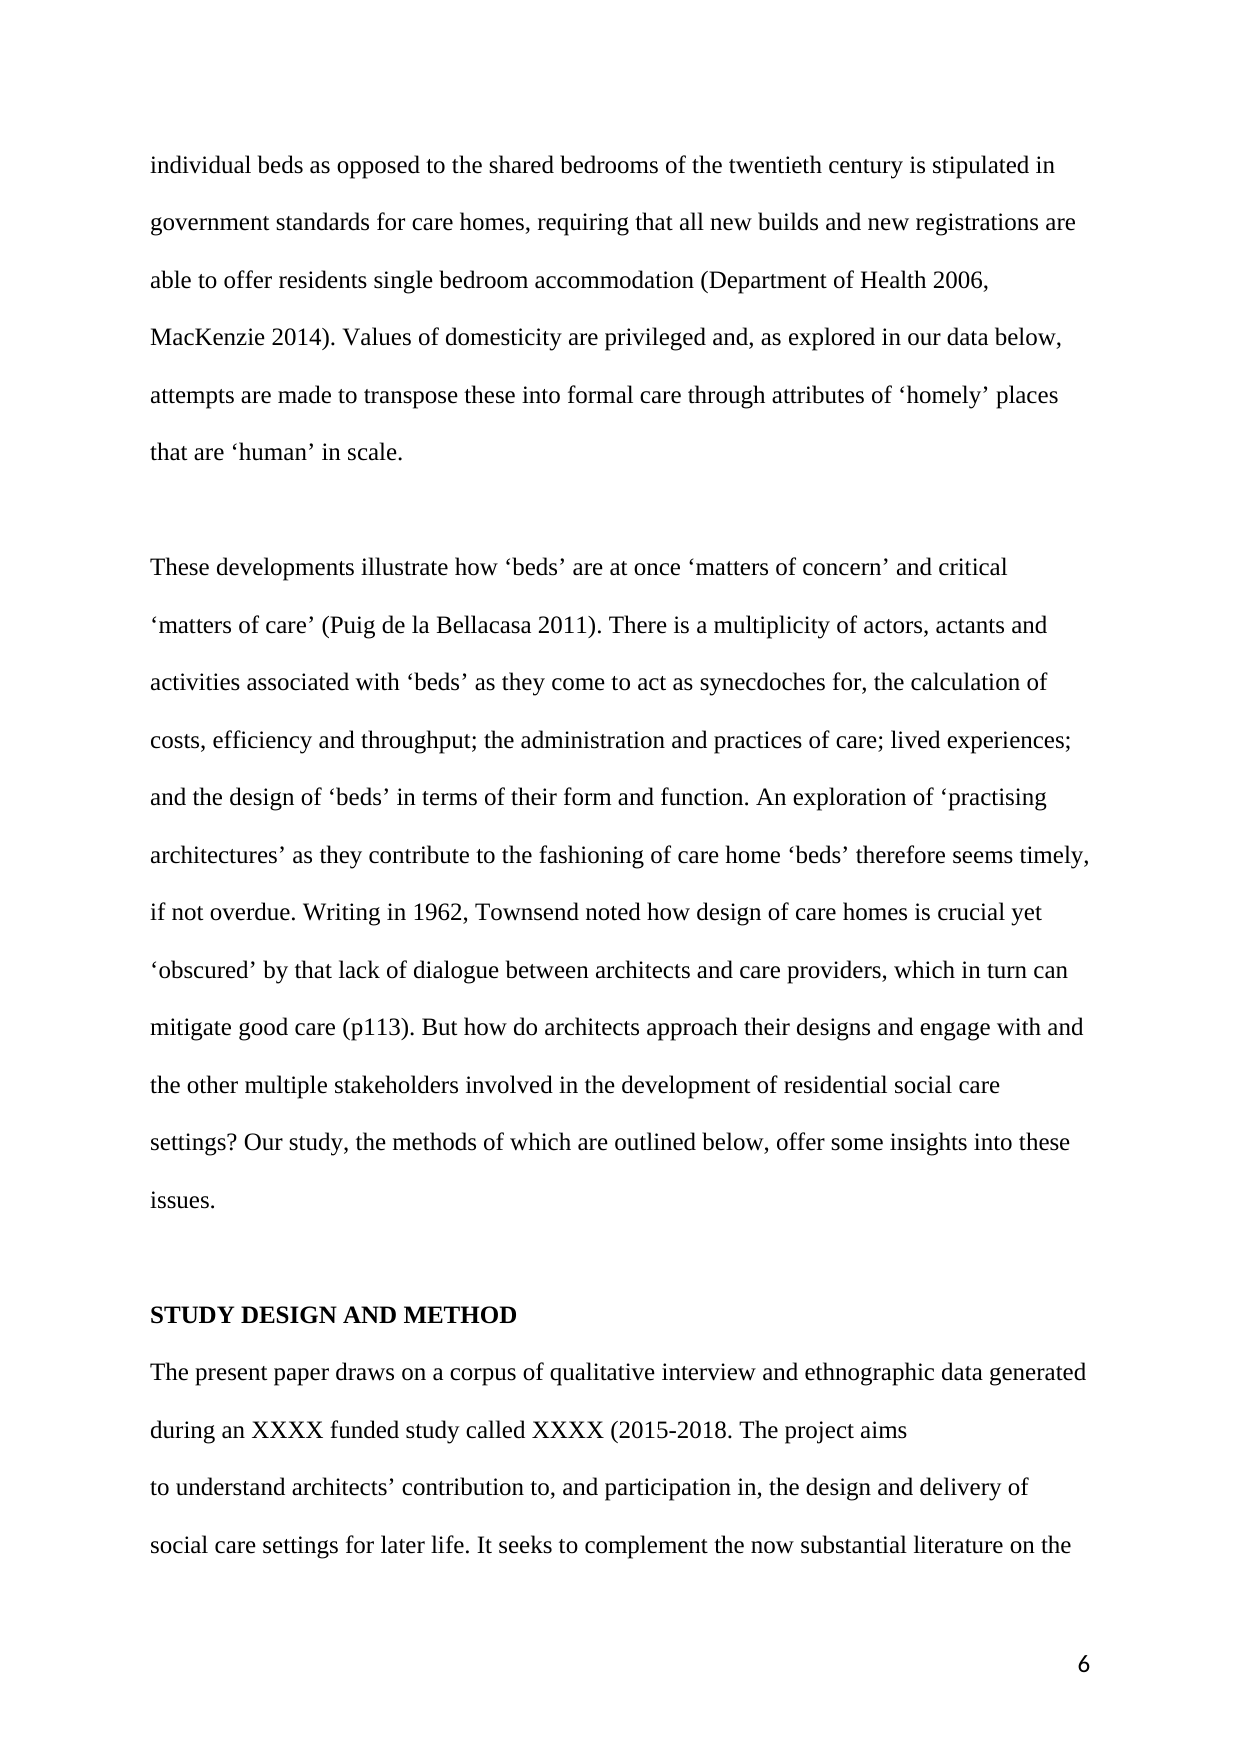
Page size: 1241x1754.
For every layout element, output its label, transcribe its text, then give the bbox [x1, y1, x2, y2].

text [150, 1472, 1090, 1559]
text These developments illustrate how ‘beds’ are at once ‘matters of concern’ and critical ‘matters of care’ (Puig de la Bellacasa 2011). There is a multiplicity of actors, actants and activities associated with ‘beds’ as they come to act as synecdoches for, the calculation of costs, efficiency and throughput; the administration and practices of care; lived experiences; and the design of ‘beds’ in terms of their form and function. An exploration of ‘practising architectures’ as they contribute to the fashioning of care home ‘beds’ therefore seems timely, if not overdue. Writing in 1962, Townsend noted how design of care homes is crucial yet ‘obscured’ by that lack of dialogue between architects and care providers, which in turn can mitigate good care (p113). But how do architects approach their designs and engage with and the other multiple stakeholders involved in the development of residential social care settings? Our study, the methods of which are outlined below, offer some insights into these issues. [150, 552, 1090, 1214]
text STUDY DESIGN AND METHOD [150, 1300, 1090, 1329]
text The present paper draws on a corpus of qualitative interview and ethnographic data generated during an XXXX funded study called XXXX (2015-2018. The project aims [150, 1357, 1090, 1444]
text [150, 150, 1090, 466]
